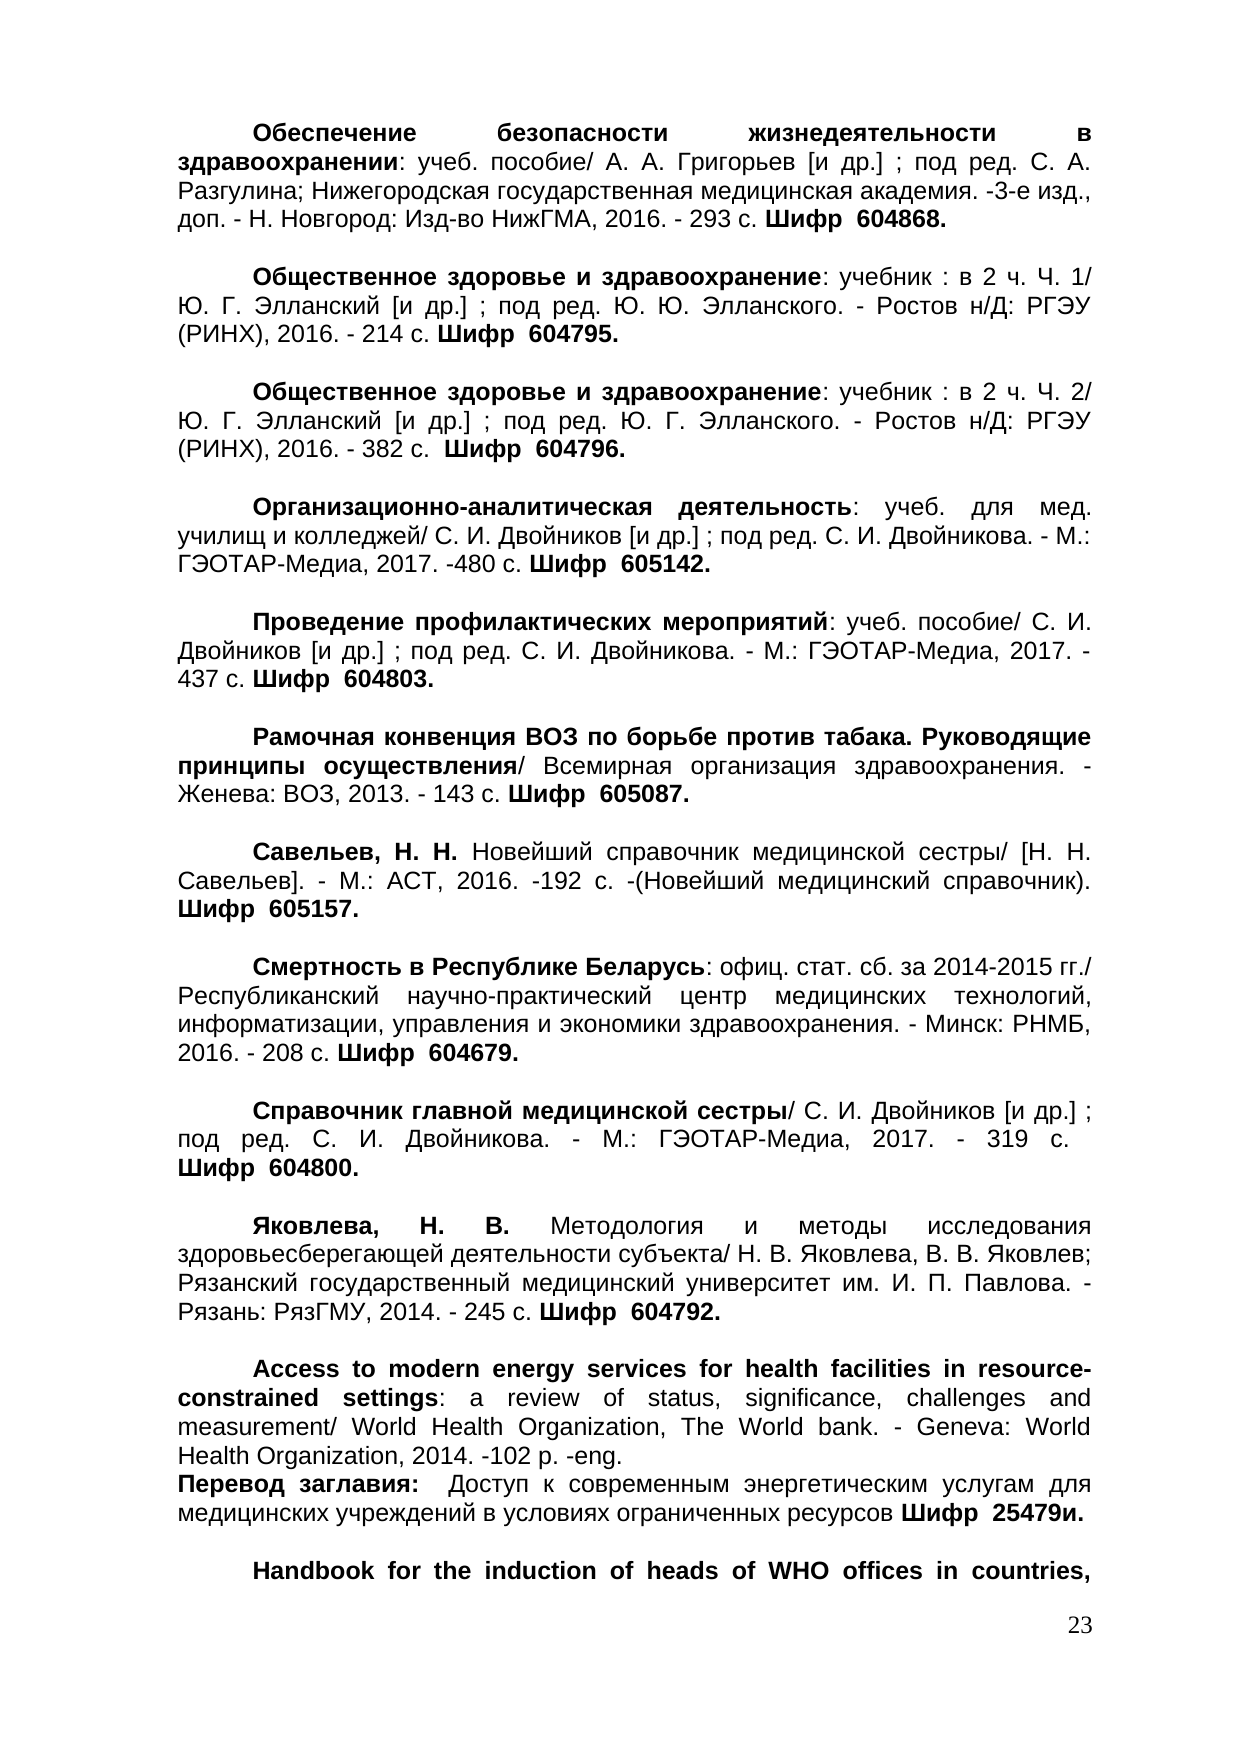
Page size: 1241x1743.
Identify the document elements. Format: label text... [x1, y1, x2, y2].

text Перевод заглавия: Доступ к современным энергетическим услугам для медицинских учреждений в условиях ограниченных ресурсов Шифр 25479и. [177, 1469, 1092, 1527]
text Рамочная конвенция ВОЗ по борьбе против табака. Руководящие принципы осуществления/ Всемирная организация здравоохранения. - Женева: ВОЗ, 2013. - 143 с. Шифр 605087. [177, 722, 1092, 808]
text Смертность в Республике Беларусь: офиц. стат. сб. за 2014-2015 гг./ Республиканский научно-практический центр медицинских технологий, информатизации, управления и экономики здравоохранения. - Минск: РНМБ, 2016. - 208 с. Шифр 604679. [177, 952, 1092, 1067]
text Организационно-аналитическая деятельность: учеб. для мед. училищ и колледжей/ С. И. Двойников [и др.] ; под ред. С. И. Двойникова. - М.: ГЭОТАР-Медиа, 2017. -480 с. Шифр 605142. [177, 492, 1092, 578]
text Access to modern energy services for health facilities in resource-constrained settings: a review of status, significance, challenges and measurement/ World Health Organization, The World bank. - Geneva: World Health Organization, 2014. -102 p. -eng. [177, 1354, 1092, 1469]
text Обеспечение безопасности жизнедеятельности в здравоохранении: учеб. пособие/ А. А. Григорьев [и др.] ; под ред. С. А. Разгулина; Нижегородская государственная медицинская академия. -3-е изд., доп. - Н. Новгород: Изд-во НижГМА, 2016. - 293 с. Шифр 604868. [177, 118, 1092, 233]
text Савельев, Н. Н. Новейший справочник медицинской сестры/ [Н. Н. Савельев]. - М.: АСТ, 2016. -192 с. -(Новейший медицинский справочник). Шифр 605157. [177, 837, 1092, 923]
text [177, 1556, 1092, 1584]
text Общественное здоровье и здравоохранение: учебник : в 2 ч. Ч. 2/ Ю. Г. Элланский [и др.] ; под ред. Ю. Г. Элланского. - Ростов н/Д: РГЭУ (РИНХ), 2016. - 382 с. Шифр 604796. [177, 377, 1092, 463]
text Общественное здоровье и здравоохранение: учебник : в 2 ч. Ч. 1/ Ю. Г. Элланский [и др.] ; под ред. Ю. Ю. Элланского. - Ростов н/Д: РГЭУ (РИНХ), 2016. - 214 с. Шифр 604795. [177, 262, 1092, 348]
text Справочник главной медицинской сестры/ С. И. Двойников [и др.] ; под ред. С. И. Двойникова. - М.: ГЭОТАР-Медиа, 2017. - 319 с. Шифр 604800. [177, 1096, 1092, 1182]
text Яковлева, Н. В. Методология и методы исследования здоровьесберегающей деятельности субъекта/ Н. В. Яковлева, В. В. Яковлев; Рязанский государственный медицинский университет им. И. П. Павлова. - Рязань: РязГМУ, 2014. - 245 с. Шифр 604792. [177, 1211, 1092, 1326]
text Проведение профилактических мероприятий: учеб. пособие/ С. И. Двойников [и др.] ; под ред. С. И. Двойникова. - М.: ГЭОТАР-Медиа, 2017. - 437 с. Шифр 604803. [177, 607, 1092, 693]
